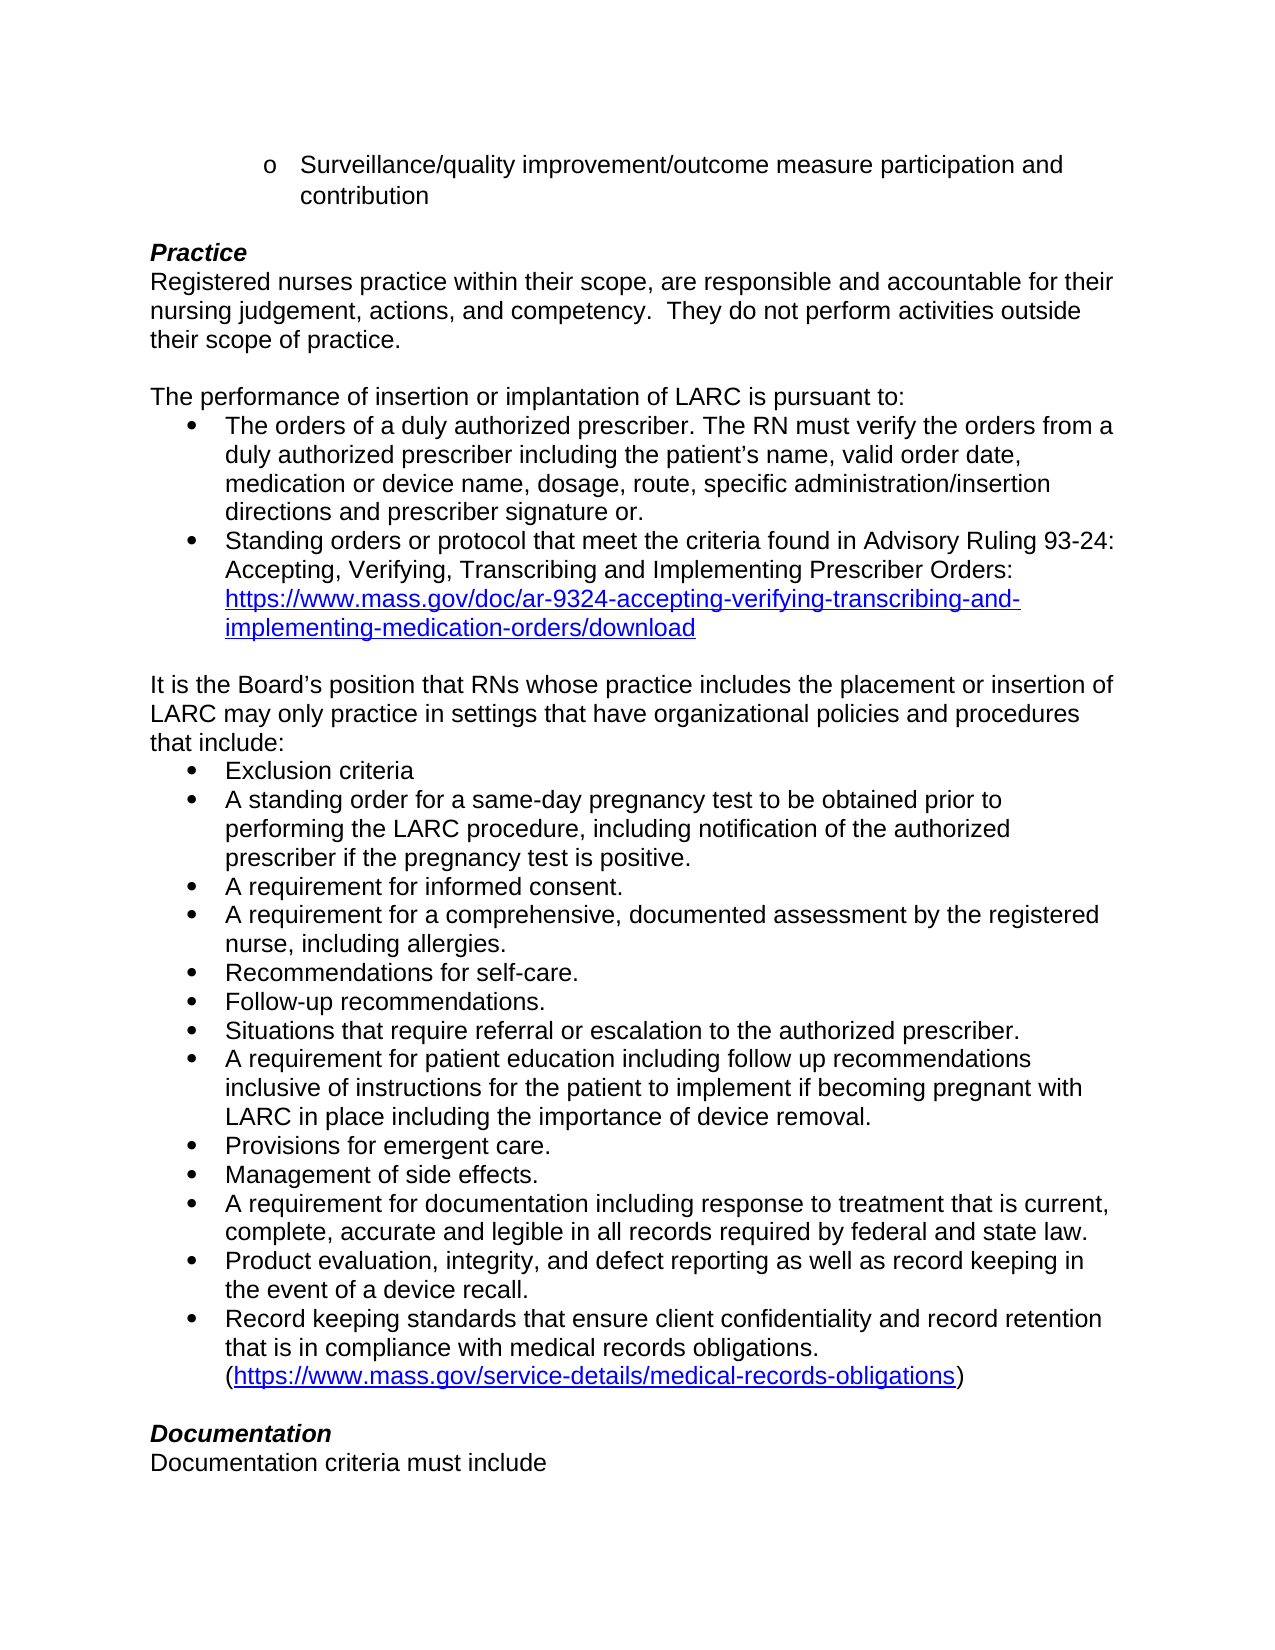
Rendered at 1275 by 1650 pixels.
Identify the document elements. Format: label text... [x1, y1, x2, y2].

text Documentation [150, 1419, 1125, 1448]
list Follow-up recommendations. [187, 987, 1125, 1016]
list Record keeping standards that ensure client confidentiality and record retention that is in compliance with medical records obligations. (https://www.mass.gov/service-details/medical-records-obligations) [187, 1304, 1125, 1390]
list Provisions for emergent care. [187, 1131, 1125, 1160]
list A requirement for documentation including response to treatment that is current, complete, accurate and legible in all records required by federal and state law. [187, 1188, 1125, 1246]
list Management of side effects. [187, 1160, 1125, 1188]
list The performance of insertion or implantation of LARC is pursuant to: [150, 382, 1125, 411]
text Documentation criteria must include [150, 1448, 1125, 1476]
list A requirement for informed consent. [187, 871, 1125, 900]
list Situations that require referral or escalation to the authorized prescriber. [187, 1016, 1125, 1044]
list Practice [150, 238, 1125, 267]
list Exclusion criteria [187, 756, 1125, 785]
list Surveillance/quality improvement/outcome measure participation and contribution [262, 150, 1125, 210]
list The orders of a duly authorized prescriber. The RN must verify the orders from a duly authorized prescriber including the patient’s name, valid order date, medication or device name, dosage, route, specific administration/insertion directions and prescriber signature or. [187, 411, 1125, 526]
list Registered nurses practice within their scope, are responsible and accountable for their nursing judgement, actions, and competency. They do not perform activities outside their scope of practice. [150, 267, 1125, 353]
list Product evaluation, integrity, and defect reporting as well as record keeping in the event of a device recall. [187, 1246, 1125, 1304]
list A standing order for a same-day pregnancy test to be obtained prior to performing the LARC procedure, including notification of the authorized prescriber if the pregnancy test is positive. [187, 785, 1125, 871]
list A requirement for a comprehensive, documented assessment by the registered nurse, including allergies. [187, 900, 1125, 958]
list A requirement for patient education including follow up recommendations inclusive of instructions for the patient to implement if becoming pregnant with LARC in place including the importance of device removal. [187, 1044, 1125, 1131]
list It is the Board’s position that RNs whose practice includes the placement or insertion of LARC may only practice in settings that have organizational policies and procedures that include: [150, 670, 1125, 756]
list Standing orders or protocol that meet the criteria found in Advisory Ruling 93-24: Accepting, Verifying, Transcribing and Implementing Prescriber Orders: https://www.mass.gov/doc/ar-9324-accepting-verifying-transcribing-and-implementing-medication-orders/download [187, 526, 1125, 641]
list Recommendations for self-care. [187, 958, 1125, 987]
